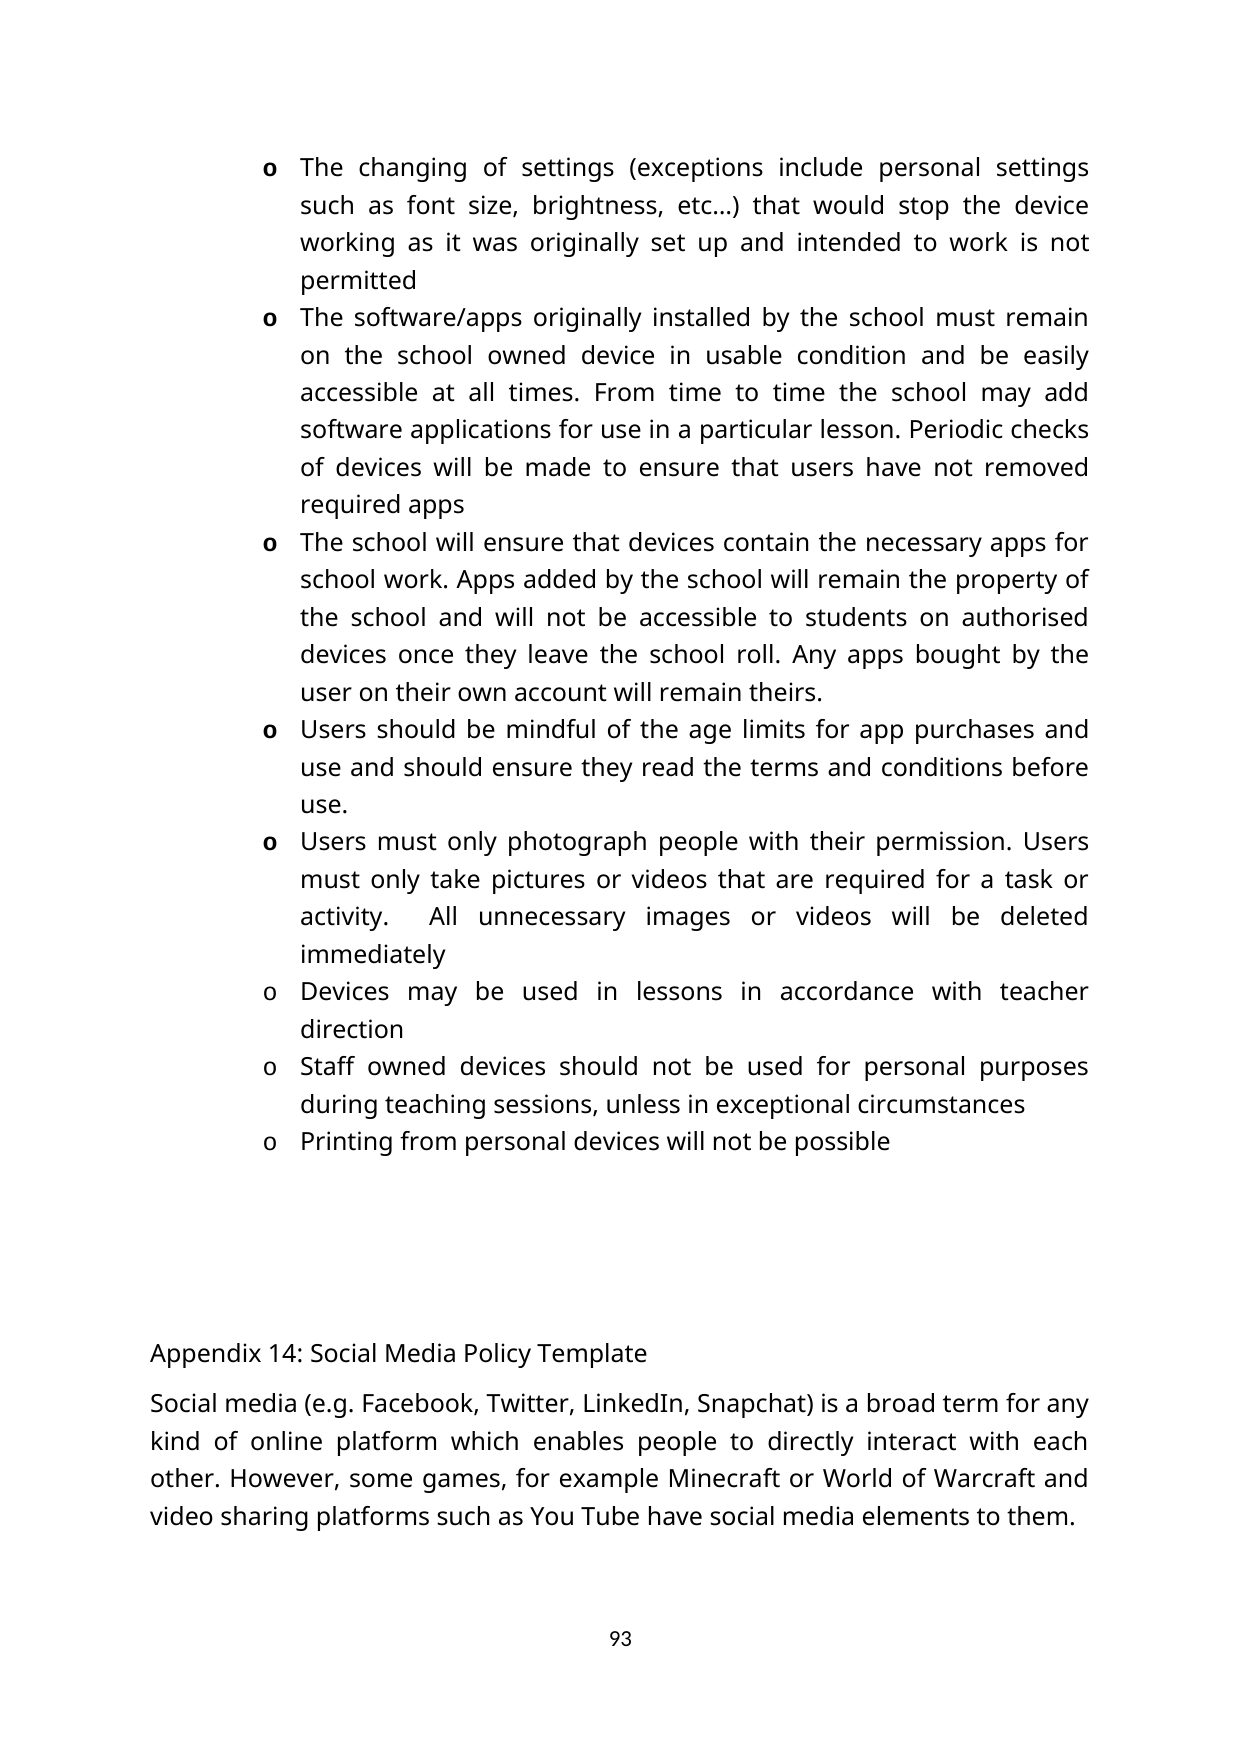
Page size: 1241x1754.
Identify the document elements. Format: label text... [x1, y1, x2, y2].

text Social media (e.g. Facebook, Twitter, LinkedIn, Snapchat) is a broad term for any kind of online platform which enables people to directly interact with each other. However, some games, for example Minecraft or World of Warcraft and video sharing platforms such as You Tube have social media elements to them. [150, 1386, 1090, 1532]
list The changing of settings (exceptions include personal settings such as font size, brightness, etc…) that would stop the device working as it was originally set up and intended to work is not permitted [262, 150, 1090, 296]
list The software/apps originally installed by the school must remain on the school owned device in usable condition and be easily accessible at all times. From time to time the school may add software applications for use in a particular lesson. Periodic checks of devices will be made to ensure that users have not removed required apps [262, 300, 1090, 521]
list Staff owned devices should not be used for personal purposes during teaching sessions, unless in exceptional circumstances [262, 1049, 1090, 1120]
list Printing from personal devices will not be possible [262, 1124, 1090, 1158]
list Users must only photograph people with their permission. Users must only take pictures or videos that are required for a task or activity. All unnecessary images or videos will be deleted immediately [262, 824, 1090, 970]
text Appendix 14: Social Media Policy Template [150, 1336, 1090, 1370]
list Devices may be used in lessons in accordance with teacher direction [262, 974, 1090, 1045]
list The school will ensure that devices contain the necessary apps for school work. Apps added by the school will remain the property of the school and will not be accessible to students on authorised devices once they leave the school roll. Any apps bought by the user on their own account will remain theirs. [262, 524, 1090, 708]
list Users should be mindful of the age limits for app purchases and use and should ensure they read the terms and conditions before use. [262, 712, 1090, 821]
